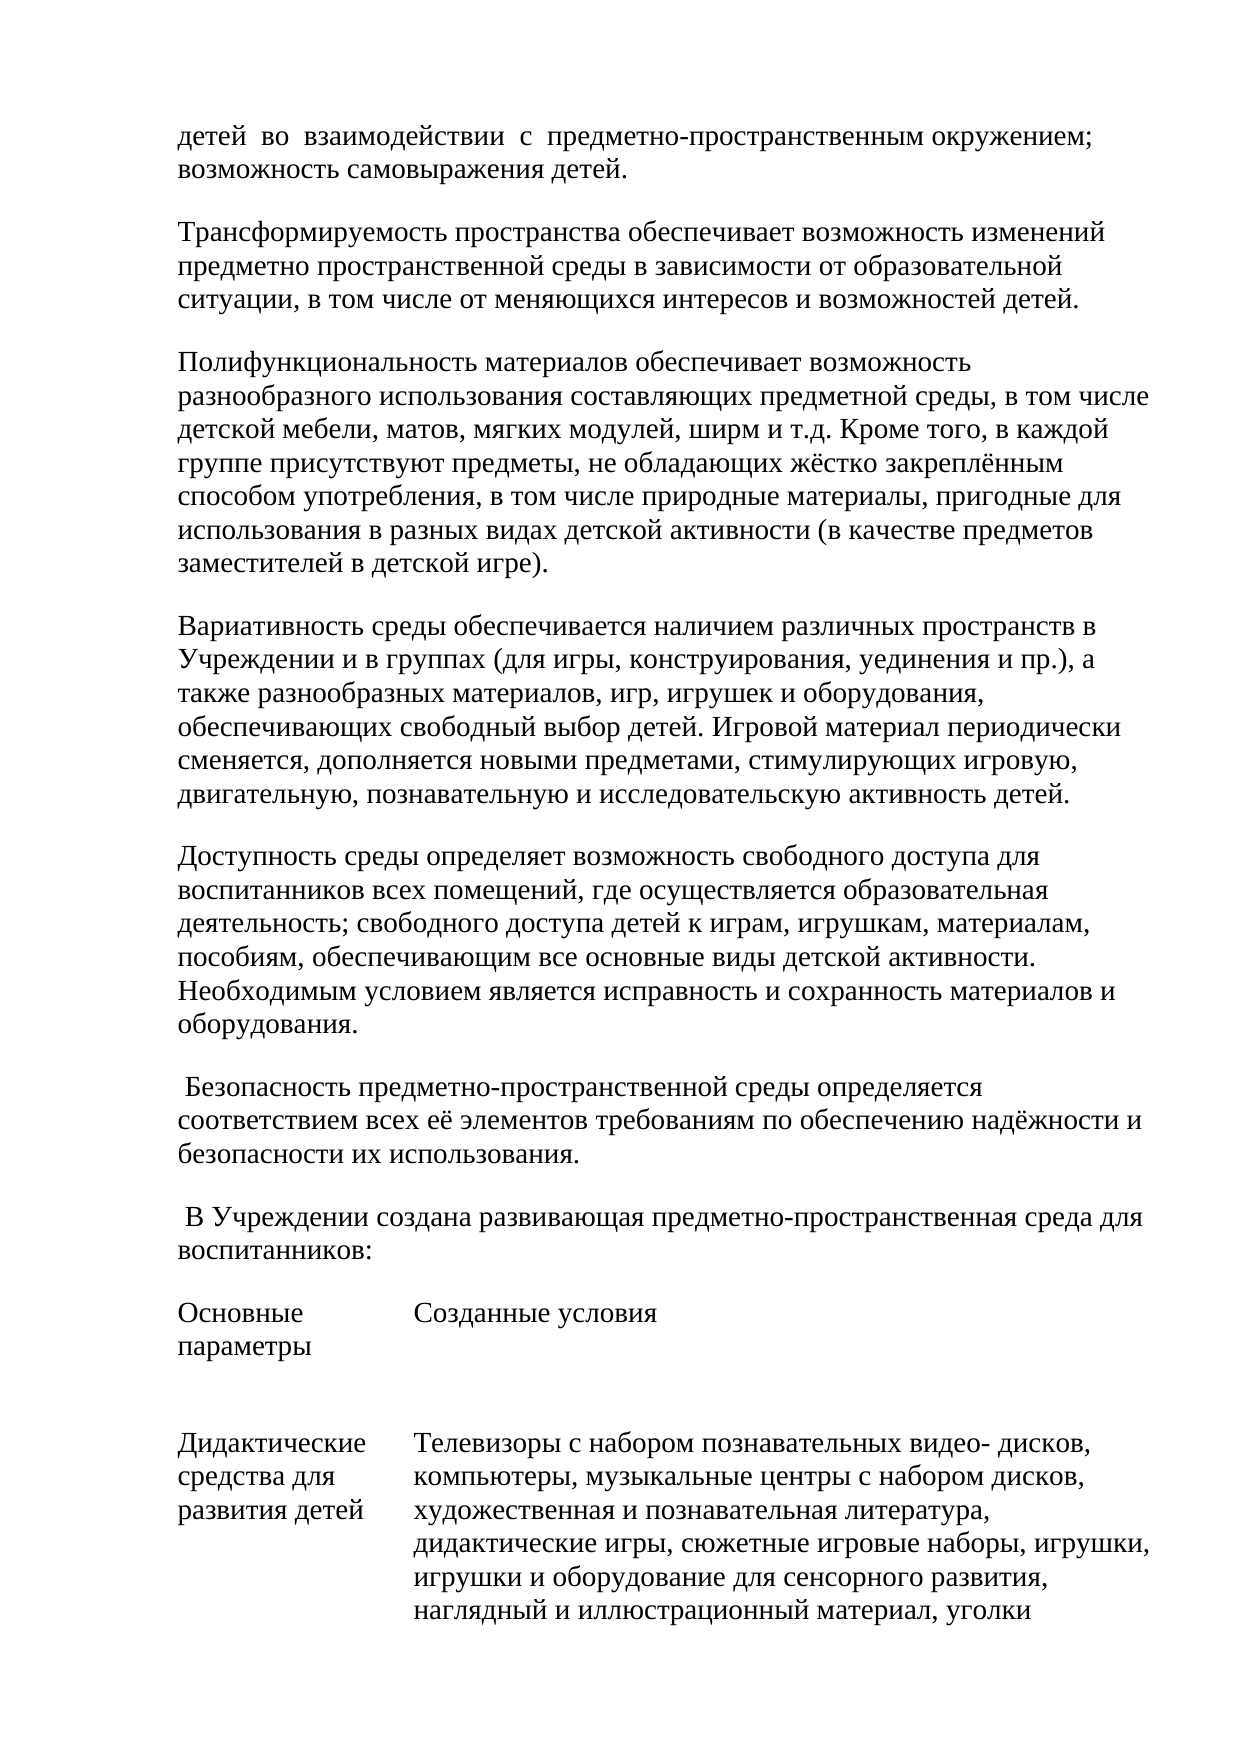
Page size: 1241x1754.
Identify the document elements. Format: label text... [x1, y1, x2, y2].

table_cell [177, 1425, 413, 1626]
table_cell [413, 1425, 1152, 1626]
text В Учреждении создана развивающая предметно-пространственная среда для воспитанников: [177, 1199, 1152, 1266]
text Вариативность среды обеспечивается наличием различных пространств в Учреждении и в группах (для игры, конструирования, уединения и пр.), а также разнообразных материалов, игр, игрушек и оборудования, обеспечивающих свободный выбор детей. Игровой материал периодически сменяется, дополняется новыми предметами, стимулирующих игровую, двигательную, познавательную и исследовательскую активность детей. [177, 608, 1152, 809]
table_header Созданные условия [413, 1295, 1152, 1425]
text Трансформируемость пространства обеспечивает возможность изменений предметно пространственной среды в зависимости от образовательной ситуации, в том числе от меняющихся интересов и возможностей детей. [177, 214, 1152, 315]
table_header Основные параметры [177, 1295, 413, 1425]
text Полифункциональность материалов обеспечивает возможность разнообразного использования составляющих предметной среды, в том числе детской мебели, матов, мягких модулей, ширм и т.д. Кроме того, в каждой группе присутствуют предметы, не обладающих жёстко закреплённым способом употребления, в том числе природные материалы, пригодные для использования в разных видах детской активности (в качестве предметов заместителей в детской игре). [177, 344, 1152, 579]
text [177, 118, 1152, 185]
text Доступность среды определяет возможность свободного доступа для воспитанников всех помещений, где осуществляется образовательная деятельность; свободного доступа детей к играм, игрушкам, материалам, пособиям, обеспечивающим все основные виды детской активности. Необходимым условием является исправность и сохранность материалов и оборудования. [177, 838, 1152, 1040]
text Безопасность предметно-пространственной среды определяется соответствием всех её элементов требованиям по обеспечению надёжности и безопасности их использования. [177, 1069, 1152, 1169]
